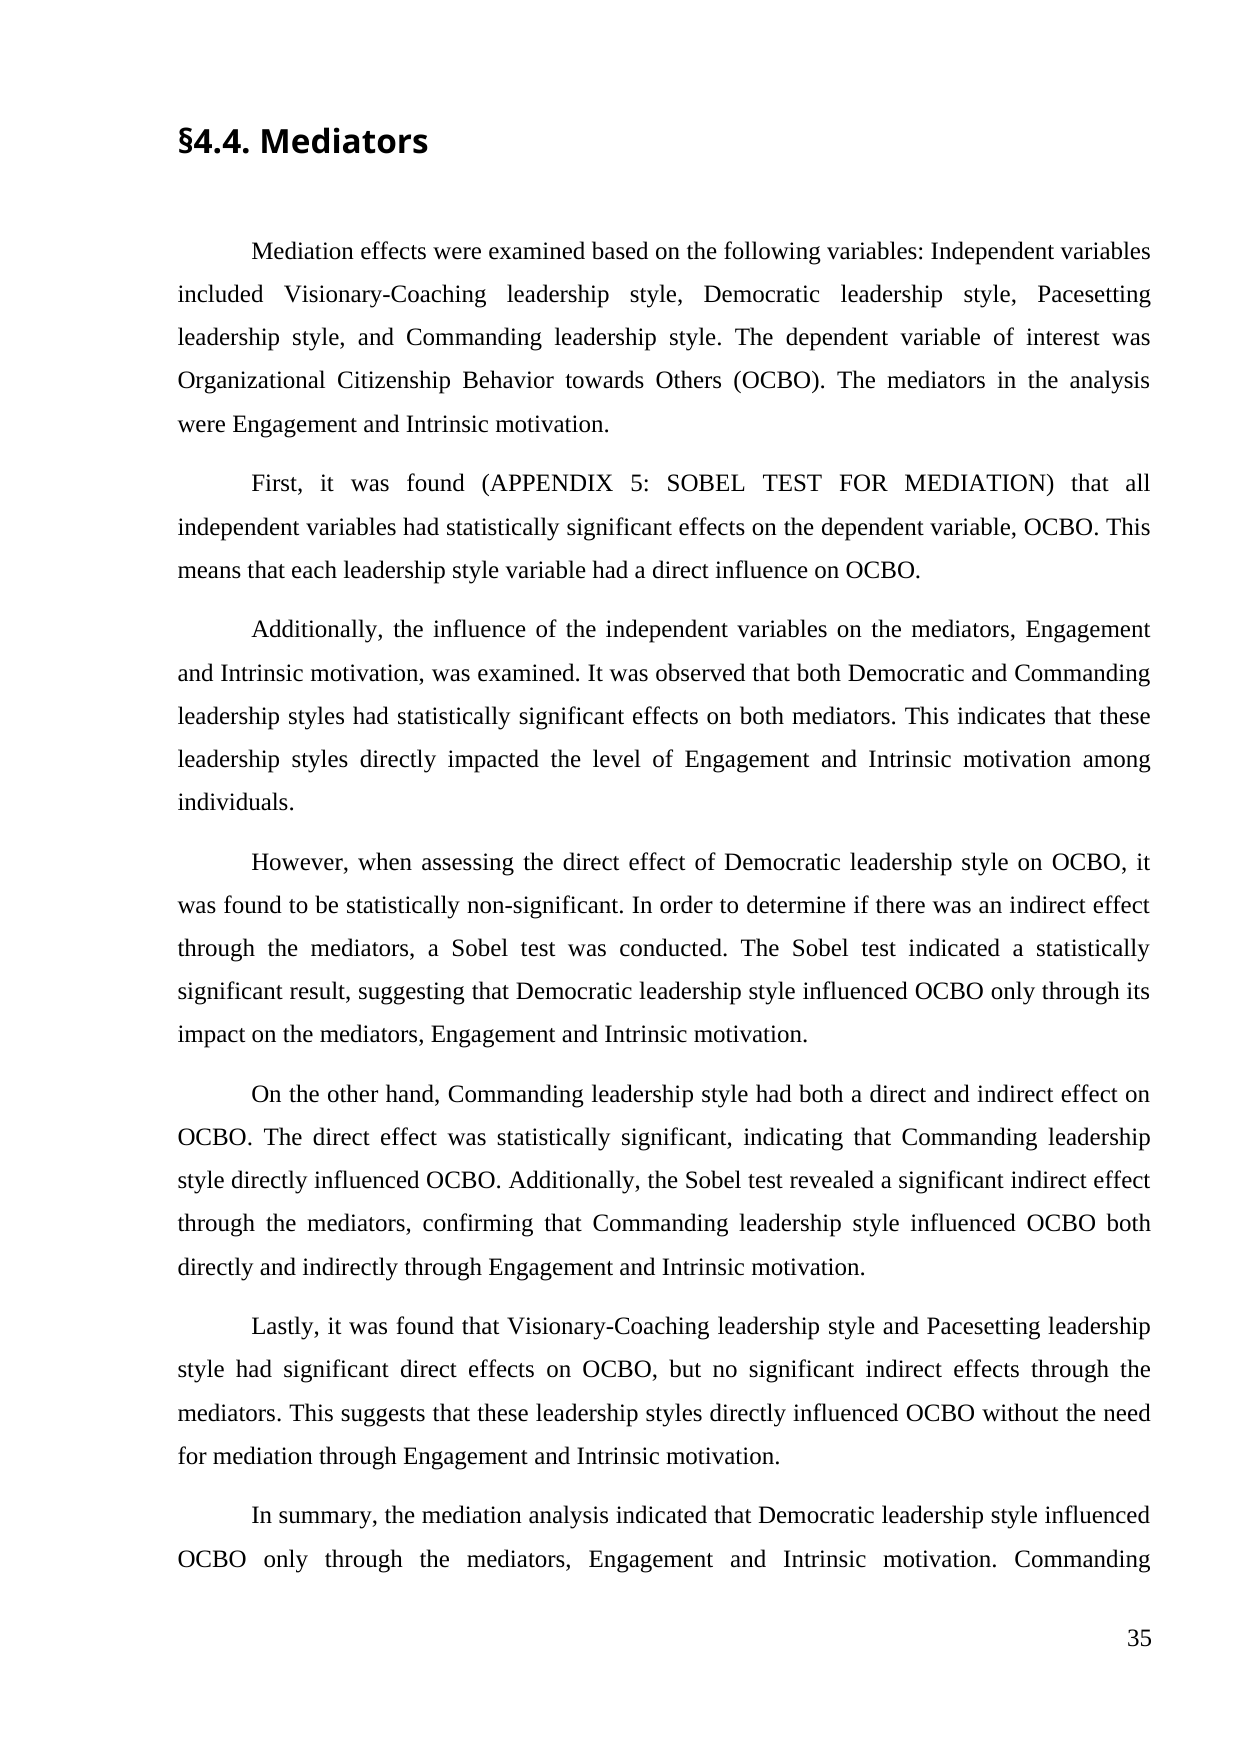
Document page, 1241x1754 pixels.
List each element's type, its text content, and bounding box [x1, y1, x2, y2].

text First, it was found (APPENDIX 5: SOBEL TEST FOR MEDIATION) that all independent variables had statistically significant effects on the dependent variable, OCBO. This means that each leadership style variable had a direct influence on OCBO. [177, 468, 1152, 583]
text Additionally, the influence of the independent variables on the mediators, Engagement and Intrinsic motivation, was examined. It was observed that both Democratic and Commanding leadership styles had statistically significant effects on both mediators. This indicates that these leadership styles directly impacted the level of Engagement and Intrinsic motivation among individuals. [177, 614, 1152, 816]
text However, when assessing the direct effect of Democratic leadership style on OCBO, it was found to be statistically non-significant. In order to determine if there was an indirect effect through the mediators, a Sobel test was conducted. The Sobel test indicated a statistically significant result, suggesting that Democratic leadership style influenced OCBO only through its impact on the mediators, Engagement and Intrinsic motivation. [177, 847, 1152, 1048]
text Lastly, it was found that Visionary-Coaching leadership style and Pacesetting leadership style had significant direct effects on OCBO, but no significant indirect effects through the mediators. This suggests that these leadership styles directly influenced OCBO without the need for mediation through Engagement and Intrinsic motivation. [177, 1311, 1152, 1469]
subtitle §4.4. Mediators [177, 118, 1152, 163]
text Mediation effects were examined based on the following variables: Independent variables included Visionary-Coaching leadership style, Democratic leadership style, Pacesetting leadership style, and Commanding leadership style. The dependent variable of interest was Organizational Citizenship Behavior towards Others (OCBO). The mediators in the analysis were Engagement and Intrinsic motivation. [177, 236, 1152, 437]
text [177, 1501, 1152, 1572]
text On the other hand, Commanding leadership style had both a direct and indirect effect on OCBO. The direct effect was statistically significant, indicating that Commanding leadership style directly influenced OCBO. Additionally, the Sobel test revealed a significant indirect effect through the mediators, confirming that Commanding leadership style influenced OCBO both directly and indirectly through Engagement and Intrinsic motivation. [177, 1079, 1152, 1280]
